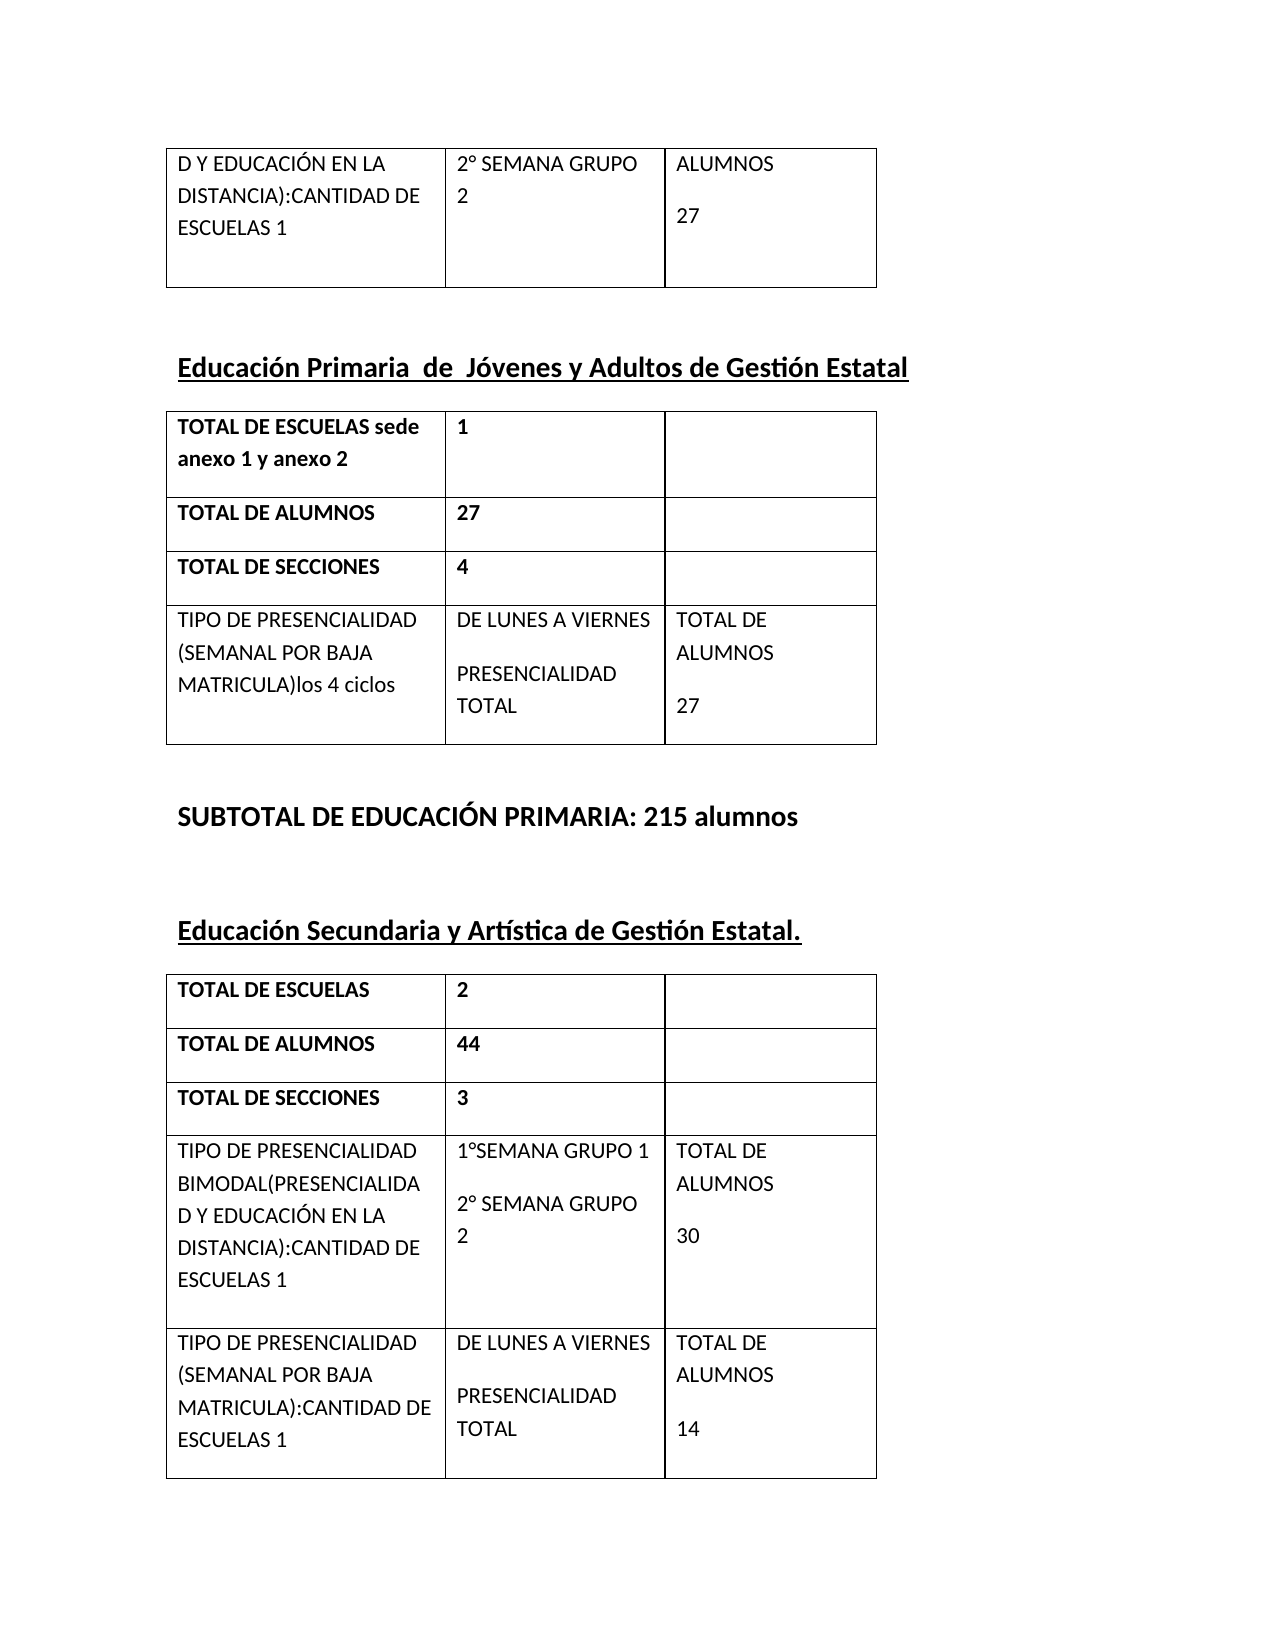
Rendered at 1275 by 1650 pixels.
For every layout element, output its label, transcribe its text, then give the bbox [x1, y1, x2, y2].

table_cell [167, 1136, 445, 1327]
table_cell [666, 1083, 876, 1135]
table_cell TOTAL DE ALUMNOS 14 [666, 1329, 876, 1478]
table_cell TOTAL DE SECCIONES [167, 552, 445, 604]
table_header [666, 412, 876, 497]
table_header 1 [446, 412, 664, 497]
table_cell TOTAL DE ALUMNOS [167, 498, 445, 551]
table_cell TOTAL DE ALUMNOS 27 [666, 606, 876, 743]
text Educación Secundaria y Artística de Gestión Estatal. [177, 912, 1098, 948]
table_cell TIPO DE PRESENCIALIDAD (SEMANAL POR BAJA MATRICULA):CANTIDAD DE ESCUELAS 1 [167, 1329, 445, 1478]
table_cell [666, 552, 876, 604]
table_cell TOTAL DE ALUMNOS 30 [666, 1136, 876, 1327]
table_cell TIPO DE PRESENCIALIDAD (SEMANAL POR BAJA MATRICULA)los 4 ciclos [167, 606, 445, 743]
table_cell 3 [446, 1083, 664, 1135]
table_cell TOTAL DE SECCIONES [167, 1083, 445, 1135]
table_cell DE LUNES A VIERNES PRESENCIALIDAD TOTAL [446, 606, 664, 743]
table_cell 27 [446, 498, 664, 551]
table_cell [666, 498, 876, 551]
table_header 2 [446, 975, 664, 1028]
table_cell TOTAL DE ALUMNOS 27 [666, 149, 876, 287]
table_cell DE LUNES A VIERNES PRESENCIALIDAD TOTAL [446, 1329, 664, 1478]
table_header TOTAL DE ESCUELAS [167, 975, 445, 1028]
text SUBTOTAL DE EDUCACIÓN PRIMARIA: 215 alumnos [177, 798, 1098, 833]
table_cell TOTAL DE ALUMNOS [167, 1029, 445, 1082]
table_header TOTAL DE ESCUELAS sede anexo 1 y anexo 2 [167, 412, 445, 497]
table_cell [446, 149, 664, 287]
table_header [666, 975, 876, 1028]
table_cell 44 [446, 1029, 664, 1082]
table_cell 1°SEMANA GRUPO 1 2° SEMANA GRUPO 2 [446, 1136, 664, 1327]
table_cell 4 [446, 552, 664, 604]
text Educación Primaria de Jóvenes y Adultos de Gestión Estatal [177, 349, 1098, 385]
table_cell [167, 149, 445, 287]
table_cell [666, 1029, 876, 1082]
